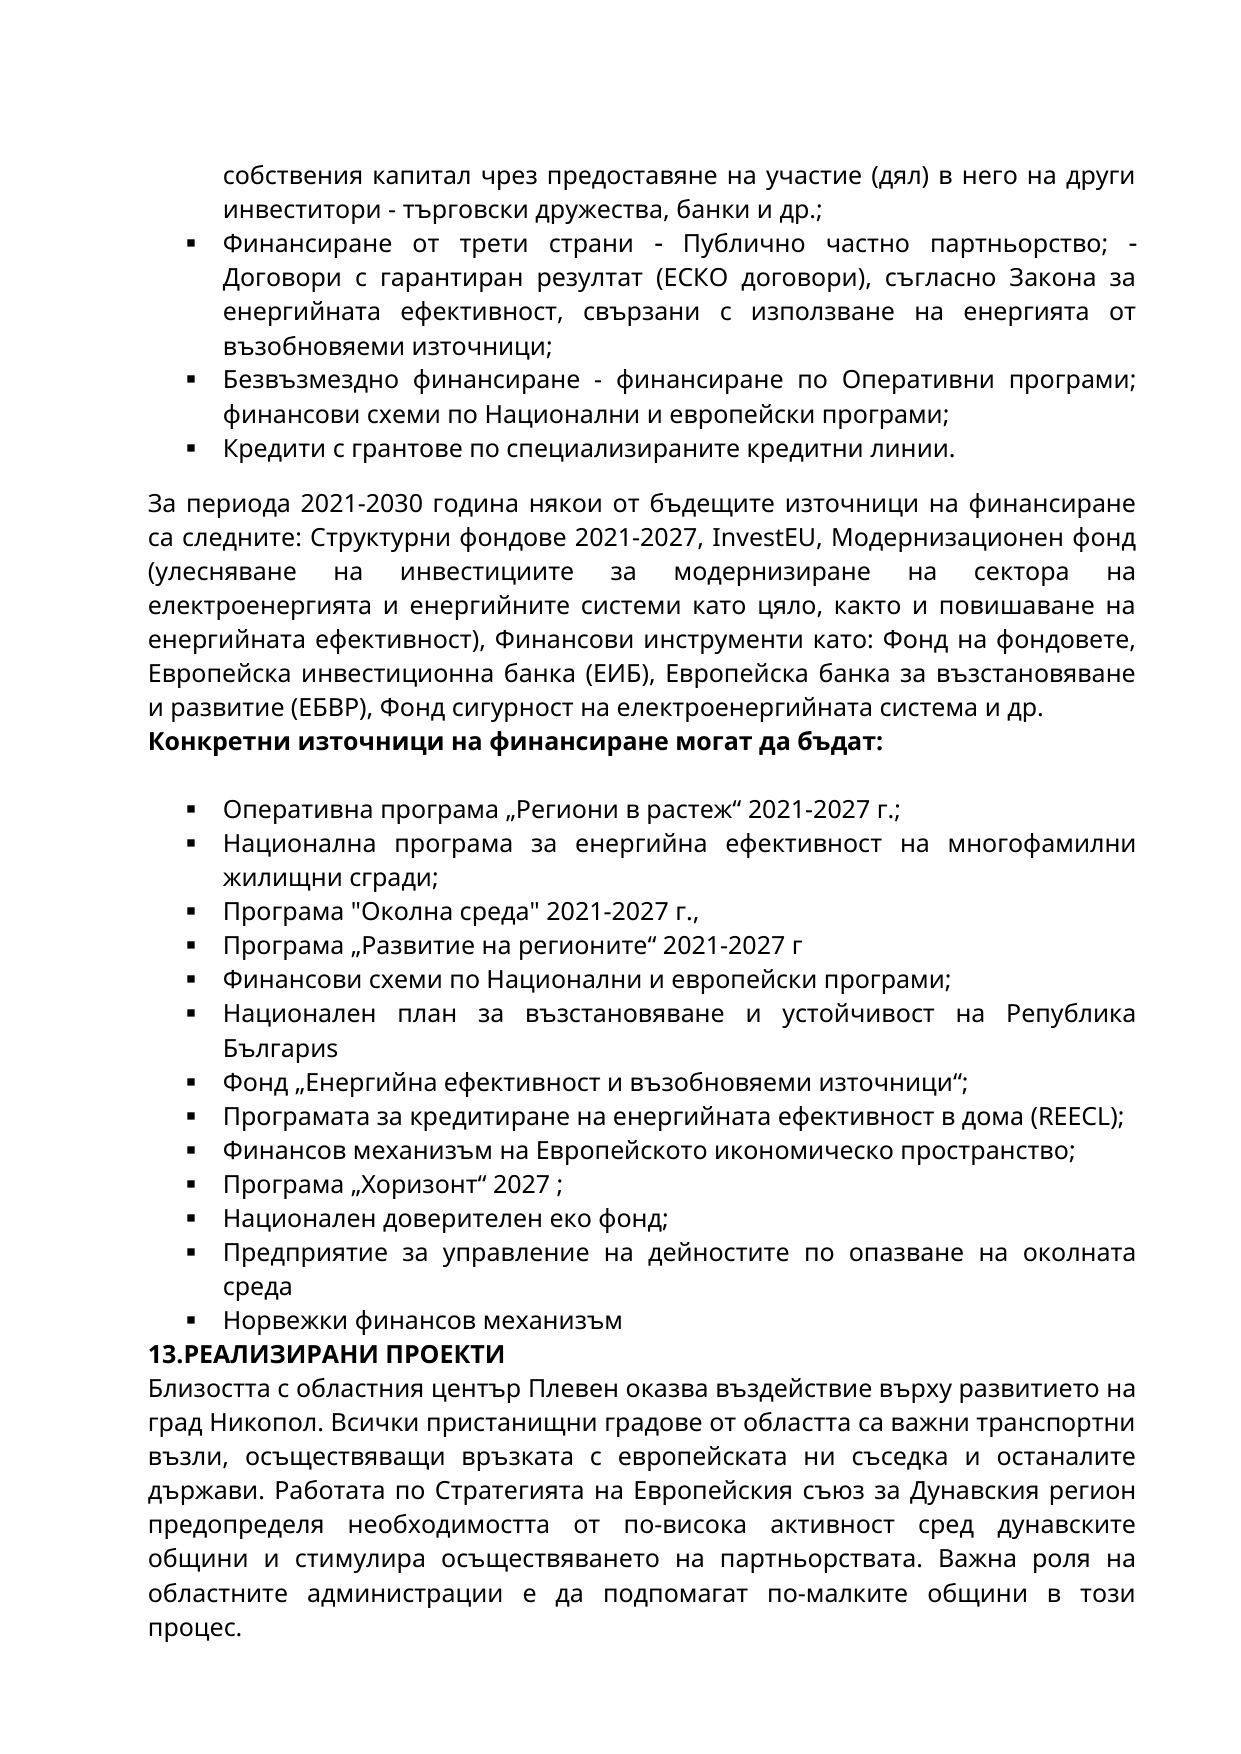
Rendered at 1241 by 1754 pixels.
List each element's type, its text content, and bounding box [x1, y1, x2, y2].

list Национален план за възстановяване и устойчивост на Република Българиs [185, 996, 1137, 1064]
list Кредити с грантове по специализираните кредитни линии. [185, 430, 1137, 464]
list Програма "Околна среда" 2021-2027 г., [185, 894, 1137, 928]
text За периода 2021-2030 година някои от бъдещите източници на финансиране са следните: Структурни фондове 2021-2027, InvestEU, Модернизационен фонд (улесняване на инвестициите за модернизиране на сектора на електроенергията и енергийните системи като цяло, както и повишаване на енергийната ефективност), Финансови инструменти като: Фонд на фондовете, Европейска инвестиционна банка (ЕИБ), Европейска банка за възстановяване и развитие (ЕБВР), Фонд сигурност на електроенергийната система и др. [148, 485, 1137, 724]
list Оперативна програма „Региони в растеж“ 2021-2027 г.; [185, 792, 1137, 826]
text Близостта с областния център Плевен оказва въздействие върху развитието на град Никопол. Всички пристанищни градове от областта са важни транспортни възли, осъществяващи връзката с европейската ни съседка и останалите държави. Работата по Стратегията на Европейския съюз за Дунавския регион предопределя необходимостта от по-висока активност сред дунавските общини и стимулира осъществяването на партньорствата. Важна роля на областните администрации е да подпомагат по-малките общини в този процес. [148, 1371, 1137, 1643]
list Национална програма за енергийна ефективност на многофамилни жилищни сгради; [185, 826, 1137, 894]
list Фонд „Енергийна ефективност и възобновяеми източници“; [185, 1064, 1137, 1098]
list Финансиране от трети страни Публично частно партньорство; Договори с гарантиран резултат (ЕСКО договори), съгласно Закона за енергийната ефективност, свързани с използване на енергията от възобновяеми източници; [185, 226, 1137, 362]
text Конкретни източници на финансиране могат да бъдат: [148, 724, 1137, 758]
list Национален доверителен еко фонд; [185, 1201, 1137, 1234]
list Програма „Хоризонт“ 2027 ; [185, 1166, 1137, 1201]
list Безвъзмездно финансиране - финансиране по Оперативни програми; финансови схеми по Национални и европейски програми; [185, 362, 1137, 430]
list Програма „Развитие на регионите“ 2021-2027 г [185, 928, 1137, 962]
text 13.РЕАЛИЗИРАНИ ПРОЕКТИ [148, 1337, 1137, 1371]
list Норвежки финансов механизъм [185, 1303, 1137, 1337]
list Предприятие за управление на дейностите по опазване на околната среда [185, 1234, 1137, 1303]
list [185, 158, 1137, 226]
list Финансов механизъм на Европейското икономическо пространство; [185, 1132, 1137, 1166]
list Финансови схеми по Национални и европейски програми; [185, 962, 1137, 996]
list Програмата за кредитиране на енергийната ефективност в дома (REECL); [185, 1098, 1137, 1132]
